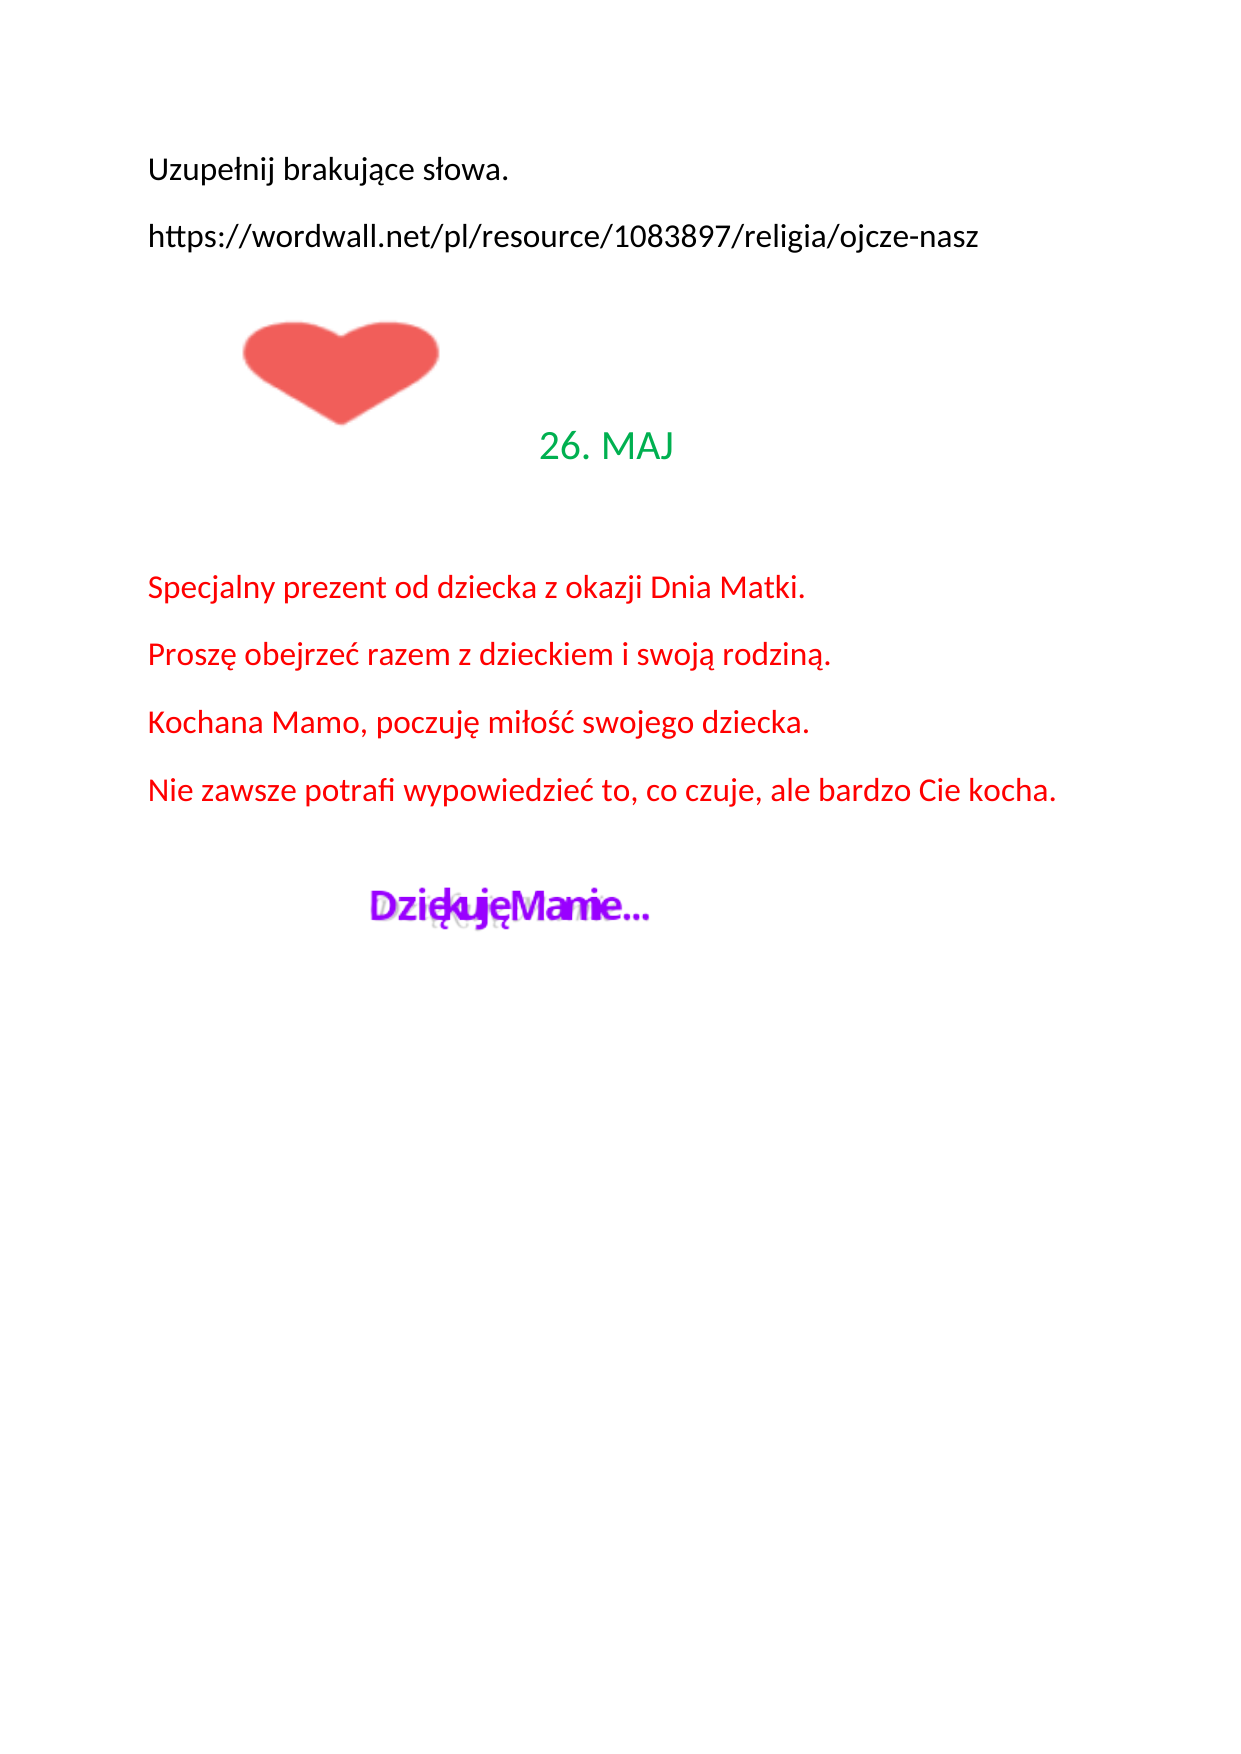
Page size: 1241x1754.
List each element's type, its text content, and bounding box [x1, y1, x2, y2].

text Uzupełnij brakujące słowa. [148, 148, 1093, 188]
text Nie zawsze potrafi wypowiedzieć to, co czuje, ale bardzo Cie kocha. [148, 769, 1093, 809]
text Proszę obejrzeć razem z dzieckiem i swoją rodziną. [148, 633, 1093, 674]
picture [147, 260, 539, 460]
text Specjalny prezent od dziecka z okazji Dnia Matki. [148, 566, 1093, 607]
text Kochana Mamo, poczuję miłość swojego dziecka. [148, 701, 1093, 742]
